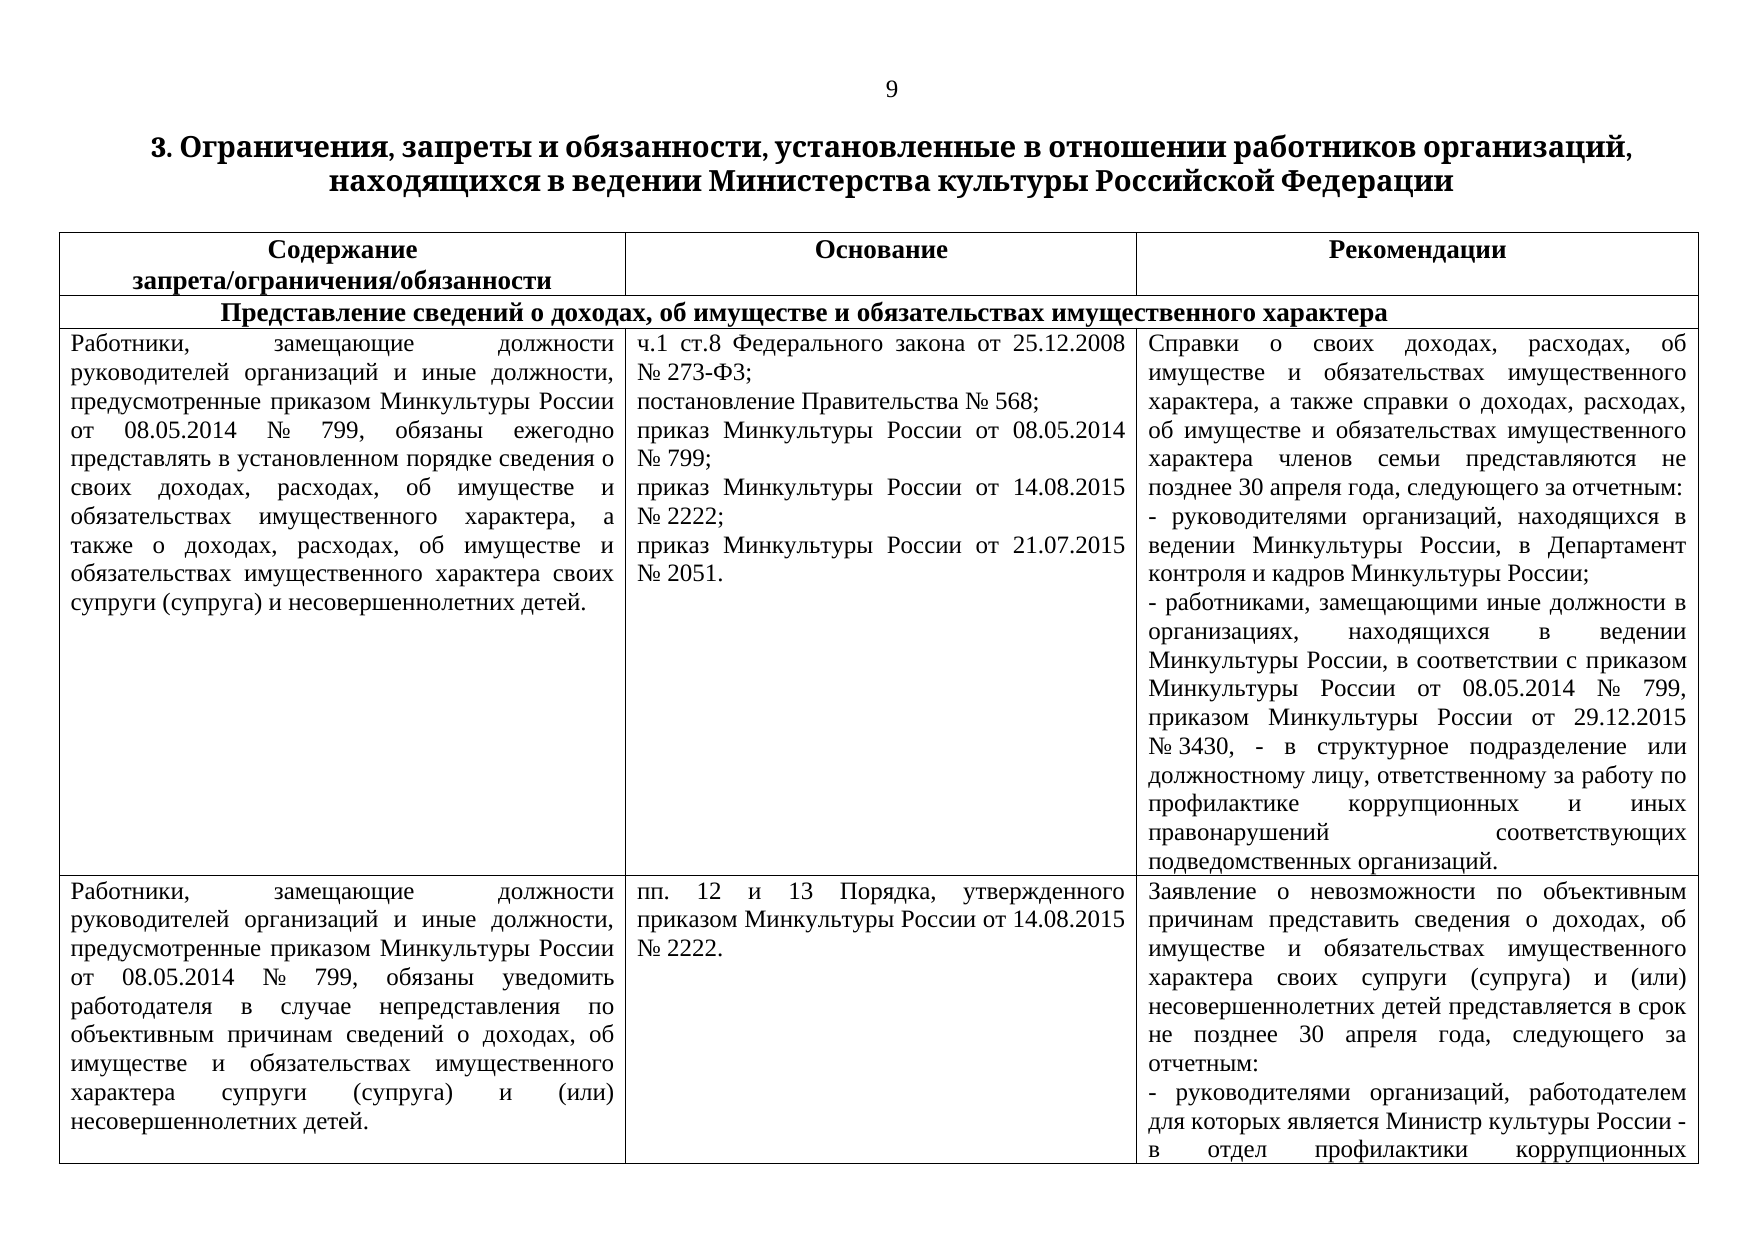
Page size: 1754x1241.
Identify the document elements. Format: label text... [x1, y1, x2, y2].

table_cell Работники, замещающие должности руководителей организаций и иные должности, предусмотренные приказом Минкультуры России от 08.05.2014 № 799, обязаны ежегодно представлять в установленном порядке сведения о своих доходах, расходах, об имуществе и обязательствах имущественного характера, а также о доходах, расходах, об имуществе и обязательствах имущественного характера своих супруги (супруга) и несовершеннолетних детей. [60, 329, 625, 875]
text 3. Ограничения, запреты и обязанности, установленные в отношении работников организаций, находящихся в ведении Министерства культуры Российской Федерации [89, 131, 1695, 198]
table_cell ч.1 ст.8 Федерального закона от 25.12.2008 № 273-Ф3; постановление Правительства № 568; приказ Минкультуры России от 08.05.2014 № 799; приказ Минкультуры России от 14.08.2015 № 2222; приказ Минкультуры России от 21.07.2015 № 2051. [626, 329, 1136, 875]
table_header Основание [626, 233, 1136, 295]
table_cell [60, 876, 625, 1163]
table_header Рекомендации [1137, 233, 1698, 295]
table_cell Представление сведений о доходах, об имуществе и обязательствах имущественного характера [60, 296, 1698, 327]
table_cell Справки о своих доходах, расходах, об имуществе и обязательствах имущественного характера, а также справки о доходах, расходах, об имуществе и обязательствах имущественного характера членов семьи представляются не позднее 30 апреля года, следующего за отчетным: - руководителями организаций, находящихся в ведении Минкультуры России, в Департамент контроля и кадров Минкультуры России; - работниками, замещающими иные должности в организациях, находящихся в ведении Минкультуры России, в соответствии с приказом Минкультуры России от 08.05.2014 № 799, приказом Минкультуры России от 29.12.2015 № 3430, - в структурное подразделение или должностному лицу, ответственному за работу по профилактике коррупционных и иных правонарушений соответствующих подведомственных организаций. [1137, 329, 1698, 875]
table_header Содержание запрета/ограничения/обязанности [60, 233, 625, 295]
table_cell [1137, 876, 1698, 1163]
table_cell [626, 876, 1136, 1163]
